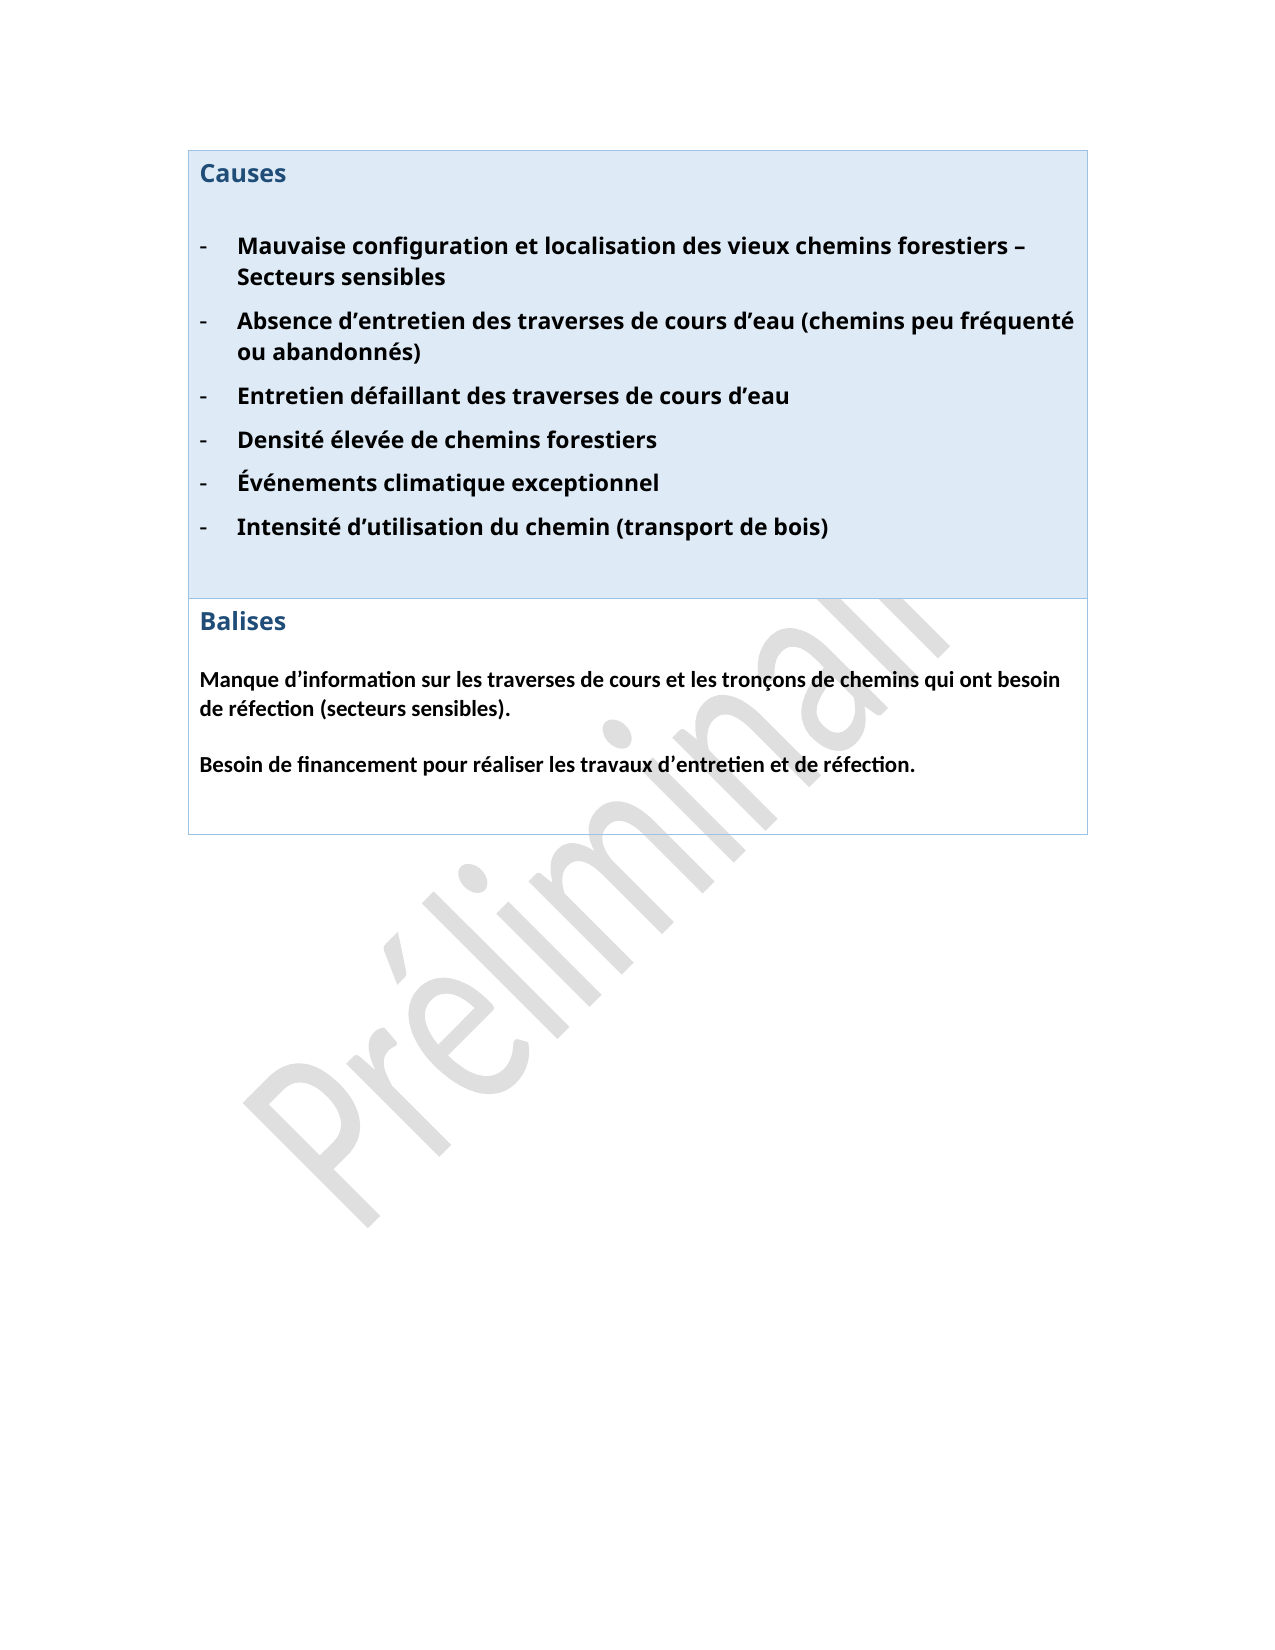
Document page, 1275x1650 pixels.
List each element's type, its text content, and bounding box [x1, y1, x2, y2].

table_cell Balises Manque d’information sur les traverses de cours et les tronçons de chemins qui ont besoin de réfection (secteurs sensibles). Besoin de financement pour réaliser les travaux d’entretien et de réfection. [189, 599, 1087, 834]
table_cell Causes Mauvaise configuration et localisation des vieux chemins forestiers – Secteurs sensibles Absence d’entretien des traverses de cours d’eau (chemins peu fréquenté ou abandonnés) Entretien défaillant des traverses de cours d’eau Densité élevée de chemins forestiers Événements climatique exceptionnel Intensité d’utilisation du chemin (transport de bois) [189, 151, 1087, 598]
